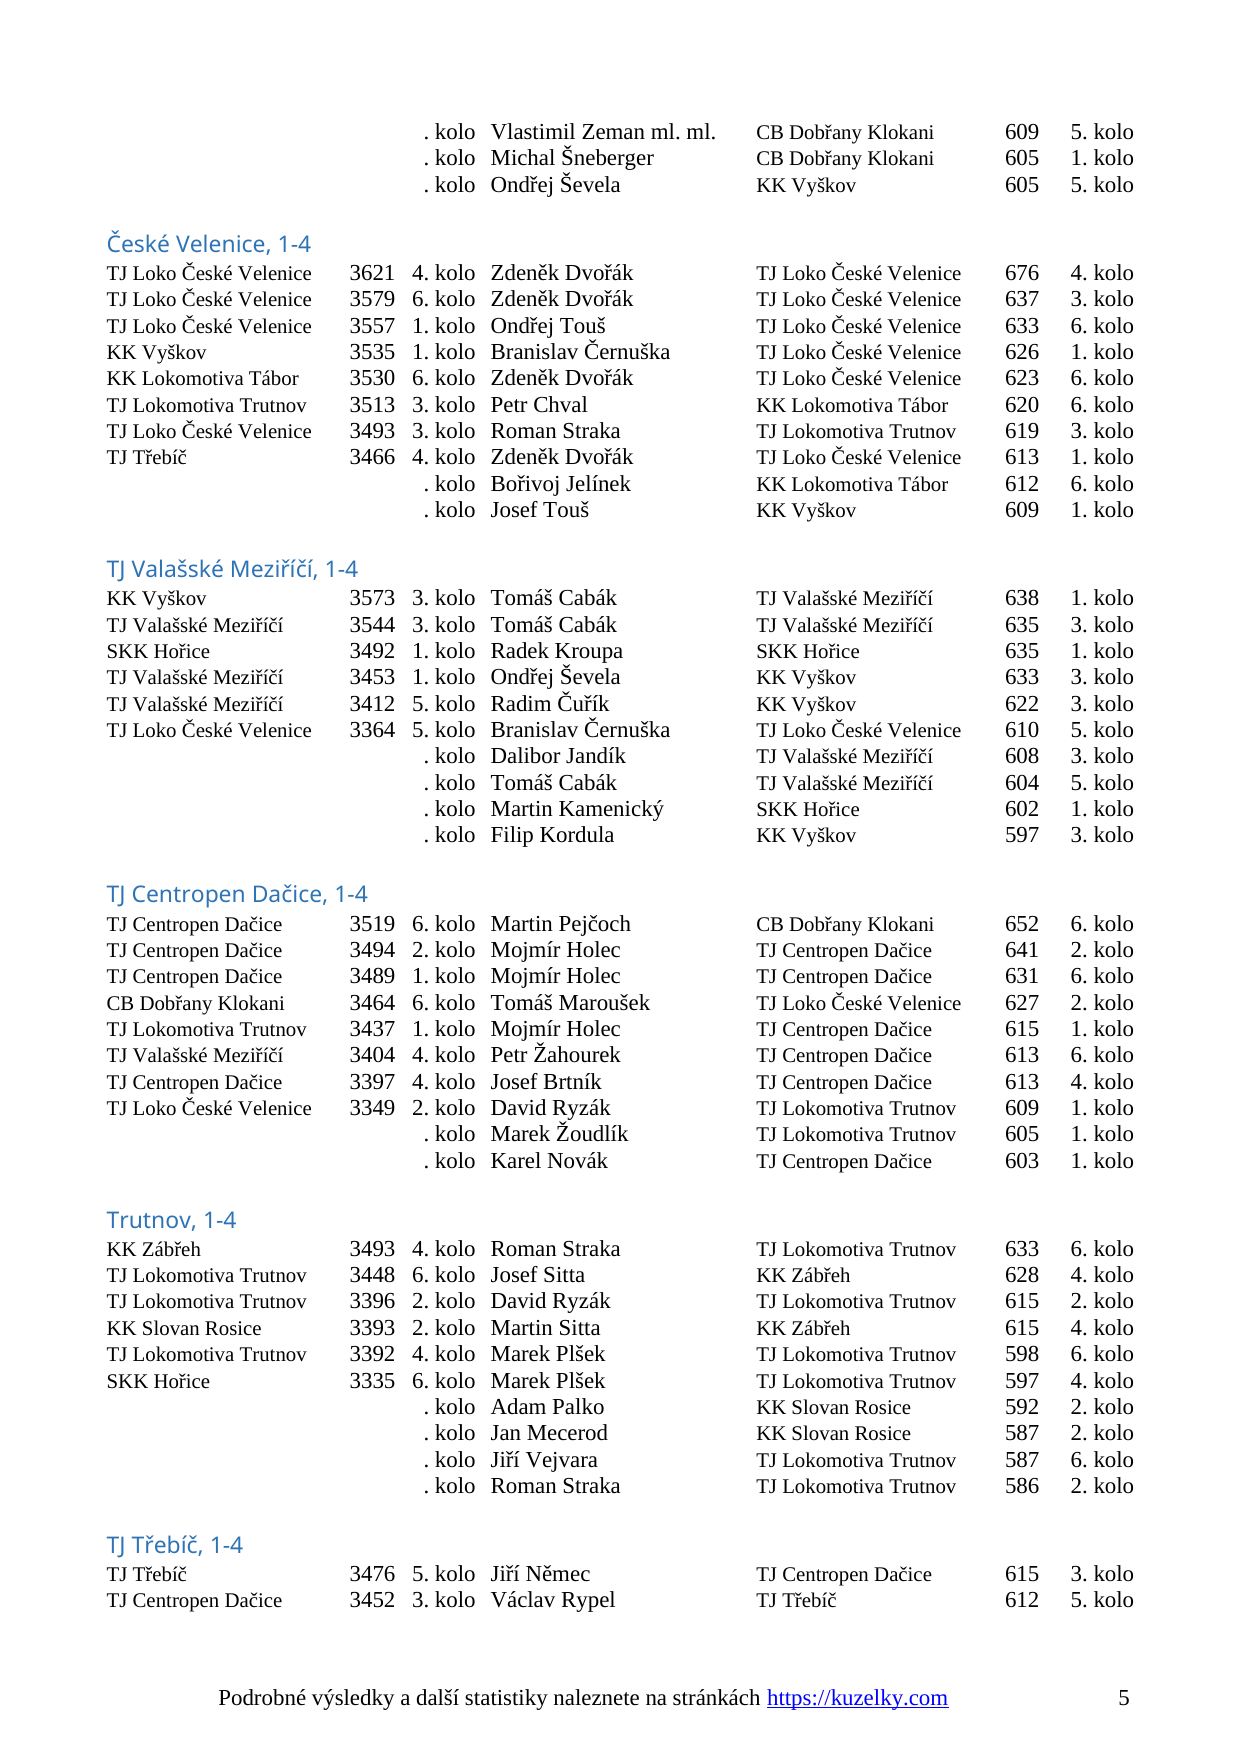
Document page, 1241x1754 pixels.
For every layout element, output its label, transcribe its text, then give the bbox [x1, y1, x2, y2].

text TJ Loko České Velenice 3621 4. kolo Zdeněk Dvořák TJ Loko České Velenice 676 4. kolo [106, 259, 1134, 285]
subtitle TJ Třebíč, 1-4 [106, 1529, 1134, 1560]
text . kolo Jiří Vejvara TJ Lokomotiva Trutnov 587 6. kolo [106, 1446, 1134, 1472]
subtitle Trutnov, 1-4 [106, 1204, 1134, 1235]
text TJ Valašské Meziříčí 3544 3. kolo Tomáš Cabák TJ Valašské Meziříčí 635 3. kolo [106, 611, 1134, 637]
text . kolo Adam Palko KK Slovan Rosice 592 2. kolo [106, 1393, 1134, 1419]
text SKK Hořice 3492 1. kolo Radek Kroupa SKK Hořice 635 1. kolo [106, 637, 1134, 663]
text KK Lokomotiva Tábor 3530 6. kolo Zdeněk Dvořák TJ Loko České Velenice 623 6. kolo [106, 364, 1134, 391]
text TJ Loko České Velenice 3557 1. kolo Ondřej Touš TJ Loko České Velenice 633 6. kolo [106, 312, 1134, 338]
text TJ Valašské Meziříčí 3404 4. kolo Petr Žahourek TJ Centropen Dačice 613 6. kolo [106, 1041, 1134, 1068]
text KK Slovan Rosice 3393 2. kolo Martin Sitta KK Zábřeh 615 4. kolo [106, 1314, 1134, 1340]
text SKK Hořice 3335 6. kolo Marek Plšek TJ Lokomotiva Trutnov 597 4. kolo [106, 1367, 1134, 1393]
text TJ Loko České Velenice 3364 5. kolo Branislav Černuška TJ Loko České Velenice 610 5. kolo [106, 716, 1134, 742]
text TJ Lokomotiva Trutnov 3448 6. kolo Josef Sitta KK Zábřeh 628 4. kolo [106, 1261, 1134, 1288]
text . kolo Marek Žoudlík TJ Lokomotiva Trutnov 605 1. kolo [106, 1120, 1134, 1147]
text TJ Třebíč 3466 4. kolo Zdeněk Dvořák TJ Loko České Velenice 613 1. kolo [106, 443, 1134, 470]
text TJ Centropen Dačice 3519 6. kolo Martin Pejčoch CB Dobřany Klokani 652 6. kolo [106, 909, 1134, 936]
text TJ Lokomotiva Trutnov 3513 3. kolo Petr Chval KK Lokomotiva Tábor 620 6. kolo [106, 391, 1134, 417]
text . kolo Michal Šneberger CB Dobřany Klokani 605 1. kolo [106, 144, 1134, 171]
subtitle TJ Valašské Meziříčí, 1-4 [106, 553, 1134, 584]
text CB Dobřany Klokani 3464 6. kolo Tomáš Maroušek TJ Loko České Velenice 627 2. kolo [106, 989, 1134, 1015]
text . kolo Vlastimil Zeman ml. ml. CB Dobřany Klokani 609 5. kolo [106, 118, 1134, 144]
text TJ Centropen Dačice 3452 3. kolo Václav Rypel TJ Třebíč 612 5. kolo [106, 1587, 1134, 1613]
text TJ Lokomotiva Trutnov 3392 4. kolo Marek Plšek TJ Lokomotiva Trutnov 598 6. kolo [106, 1340, 1134, 1367]
text TJ Centropen Dačice 3494 2. kolo Mojmír Holec TJ Centropen Dačice 641 2. kolo [106, 936, 1134, 962]
text TJ Lokomotiva Trutnov 3437 1. kolo Mojmír Holec TJ Centropen Dačice 615 1. kolo [106, 1015, 1134, 1041]
text . kolo Jan Mecerod KK Slovan Rosice 587 2. kolo [106, 1419, 1134, 1446]
text . kolo Roman Straka TJ Lokomotiva Trutnov 586 2. kolo [106, 1472, 1134, 1498]
text . kolo Dalibor Jandík TJ Valašské Meziříčí 608 3. kolo [106, 742, 1134, 769]
text . kolo Martin Kamenický SKK Hořice 602 1. kolo [106, 795, 1134, 821]
text TJ Centropen Dačice 3489 1. kolo Mojmír Holec TJ Centropen Dačice 631 6. kolo [106, 962, 1134, 989]
text . kolo Bořivoj Jelínek KK Lokomotiva Tábor 612 6. kolo [106, 470, 1134, 496]
text TJ Valašské Meziříčí 3412 5. kolo Radim Čuřík KK Vyškov 622 3. kolo [106, 690, 1134, 716]
subtitle TJ Centropen Dačice, 1-4 [106, 878, 1134, 909]
text TJ Třebíč 3476 5. kolo Jiří Němec TJ Centropen Dačice 615 3. kolo [106, 1560, 1134, 1587]
text KK Zábřeh 3493 4. kolo Roman Straka TJ Lokomotiva Trutnov 633 6. kolo [106, 1235, 1134, 1261]
text TJ Loko České Velenice 3493 3. kolo Roman Straka TJ Lokomotiva Trutnov 619 3. kolo [106, 417, 1134, 443]
text KK Vyškov 3535 1. kolo Branislav Černuška TJ Loko České Velenice 626 1. kolo [106, 338, 1134, 364]
text TJ Loko České Velenice 3579 6. kolo Zdeněk Dvořák TJ Loko České Velenice 637 3. kolo [106, 285, 1134, 312]
subtitle České Velenice, 1-4 [106, 228, 1134, 259]
text TJ Lokomotiva Trutnov 3396 2. kolo David Ryzák TJ Lokomotiva Trutnov 615 2. kolo [106, 1288, 1134, 1314]
text . kolo Karel Novák TJ Centropen Dačice 603 1. kolo [106, 1147, 1134, 1173]
text TJ Centropen Dačice 3397 4. kolo Josef Brtník TJ Centropen Dačice 613 4. kolo [106, 1068, 1134, 1094]
text TJ Loko České Velenice 3349 2. kolo David Ryzák TJ Lokomotiva Trutnov 609 1. kolo [106, 1094, 1134, 1120]
text . kolo Josef Touš KK Vyškov 609 1. kolo [106, 496, 1134, 522]
text KK Vyškov 3573 3. kolo Tomáš Cabák TJ Valašské Meziříčí 638 1. kolo [106, 584, 1134, 611]
text . kolo Tomáš Cabák TJ Valašské Meziříčí 604 5. kolo [106, 769, 1134, 795]
text . kolo Ondřej Ševela KK Vyškov 605 5. kolo [106, 171, 1134, 197]
text . kolo Filip Kordula KK Vyškov 597 3. kolo [106, 821, 1134, 848]
text TJ Valašské Meziříčí 3453 1. kolo Ondřej Ševela KK Vyškov 633 3. kolo [106, 663, 1134, 690]
